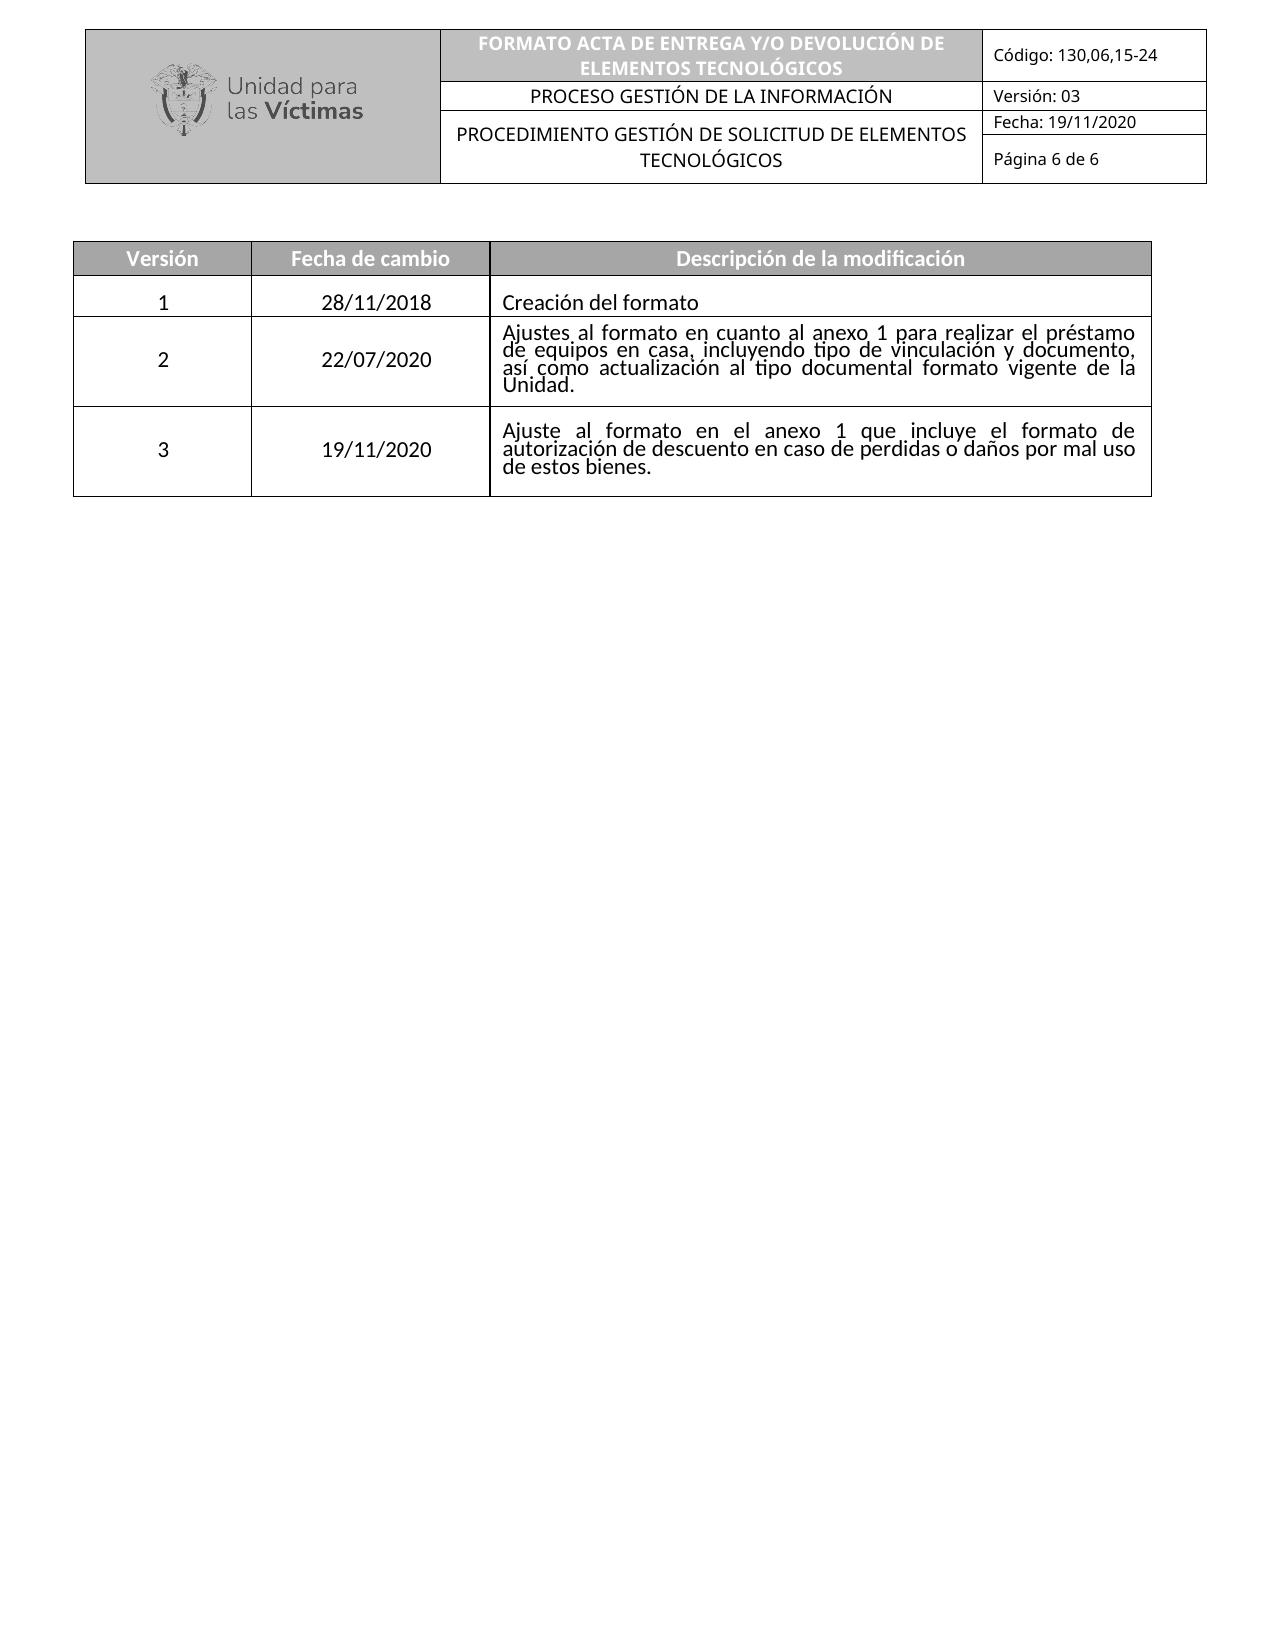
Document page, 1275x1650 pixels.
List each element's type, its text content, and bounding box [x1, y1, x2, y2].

table_cell Ajustes al formato en cuanto al anexo 1 para realizar el préstamo de equipos en casa, incluyendo tipo de vinculación y documento, así como actualización al tipo documental formato vigente de la Unidad. [491, 317, 1151, 406]
table_cell Ajuste al formato en el anexo 1 que incluye el formato de autorización de descuento en caso de perdidas o daños por mal uso de estos bienes. [491, 407, 1151, 496]
picture [147, 60, 367, 139]
table_cell Creación del formato [491, 276, 1151, 316]
table_cell 3 [74, 407, 251, 496]
table_header Versión [74, 242, 251, 275]
table_cell 2 [74, 317, 251, 406]
table_cell 1 [74, 276, 251, 316]
table_cell 28/11/2018 [252, 276, 489, 316]
table_header Fecha de cambio [252, 242, 489, 275]
table_header Descripción de la modificación [491, 242, 1151, 275]
table_cell 22/07/2020 [252, 317, 489, 406]
table_cell 19/11/2020 [252, 407, 489, 496]
